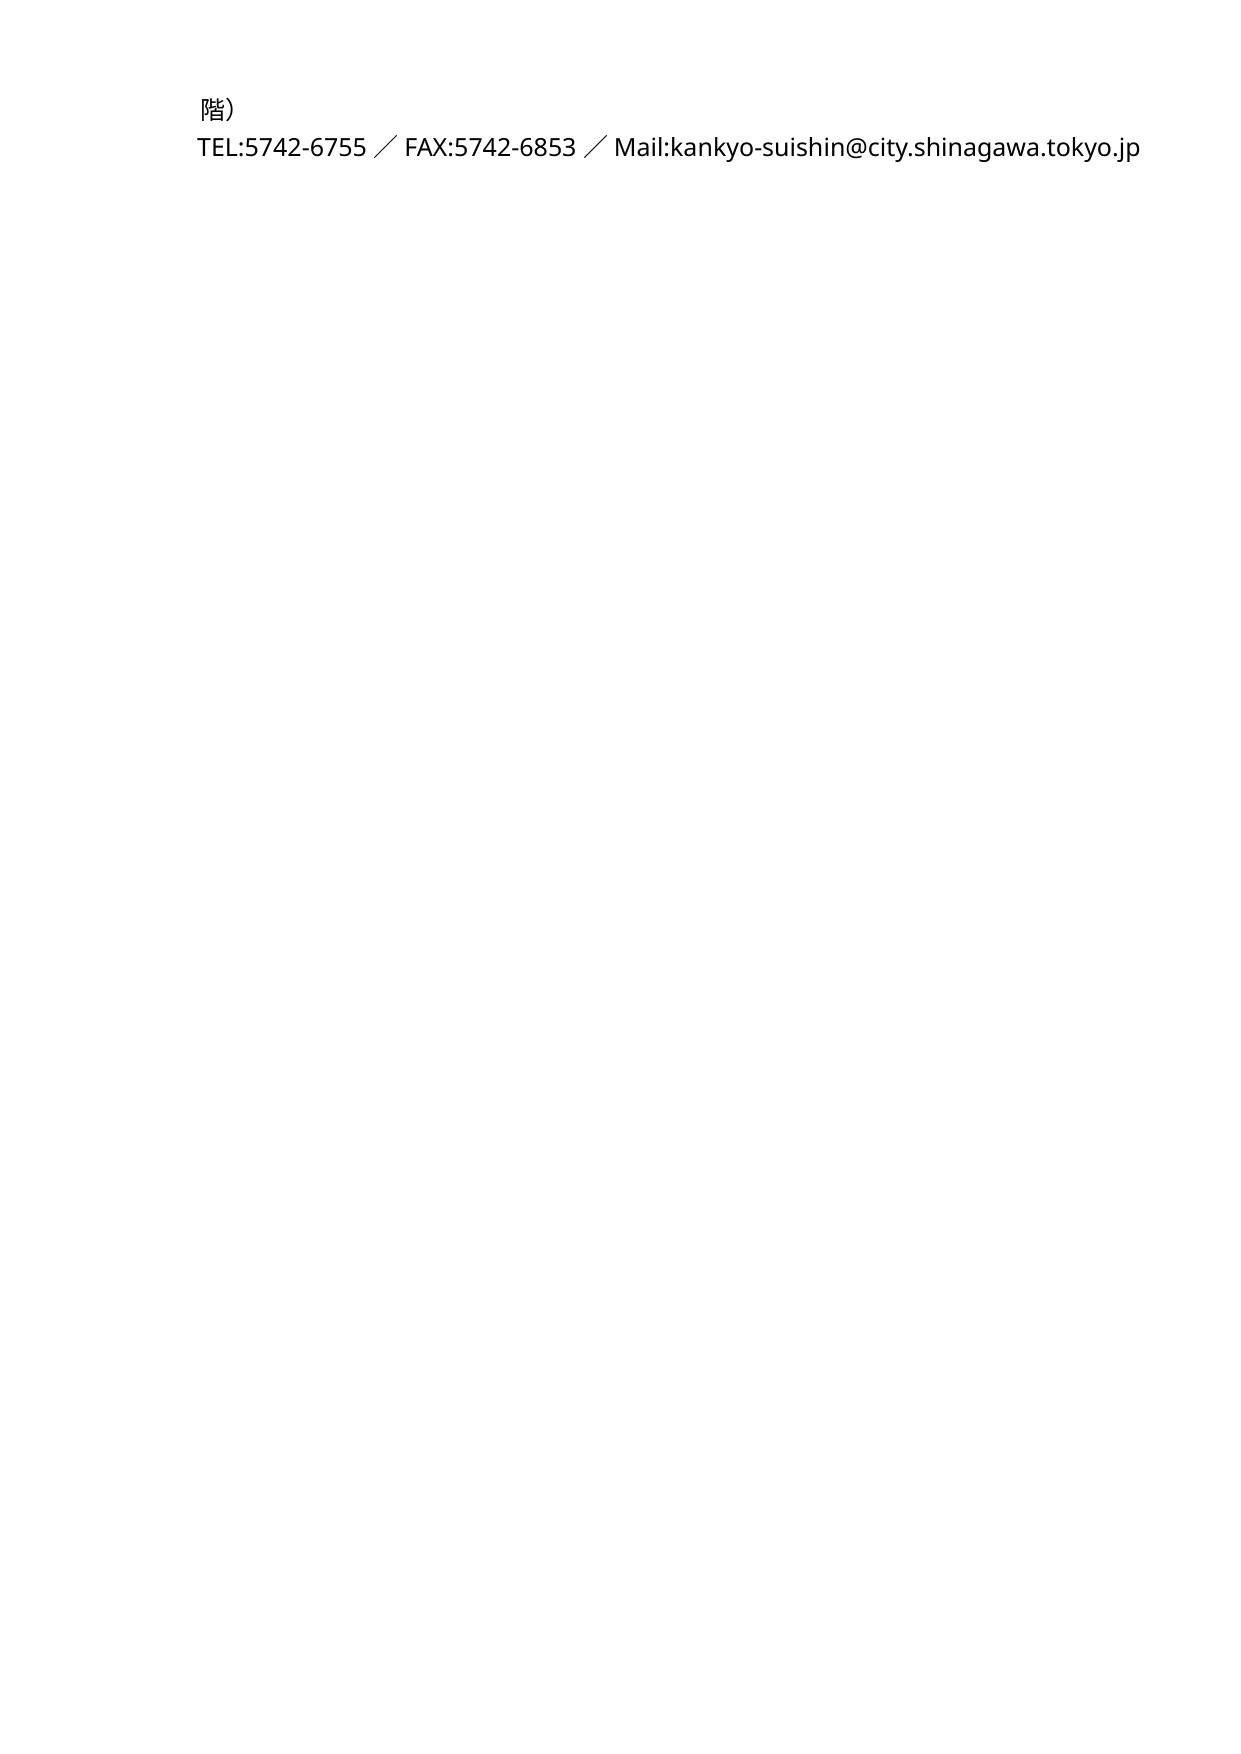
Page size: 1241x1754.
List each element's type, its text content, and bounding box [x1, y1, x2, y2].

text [75, 89, 1165, 127]
text TEL:5742-6755 ／ FAX:5742-6853 ／ Mail:kankyo-suishin@city.shinagawa.tokyo.jp [184, 127, 1165, 164]
